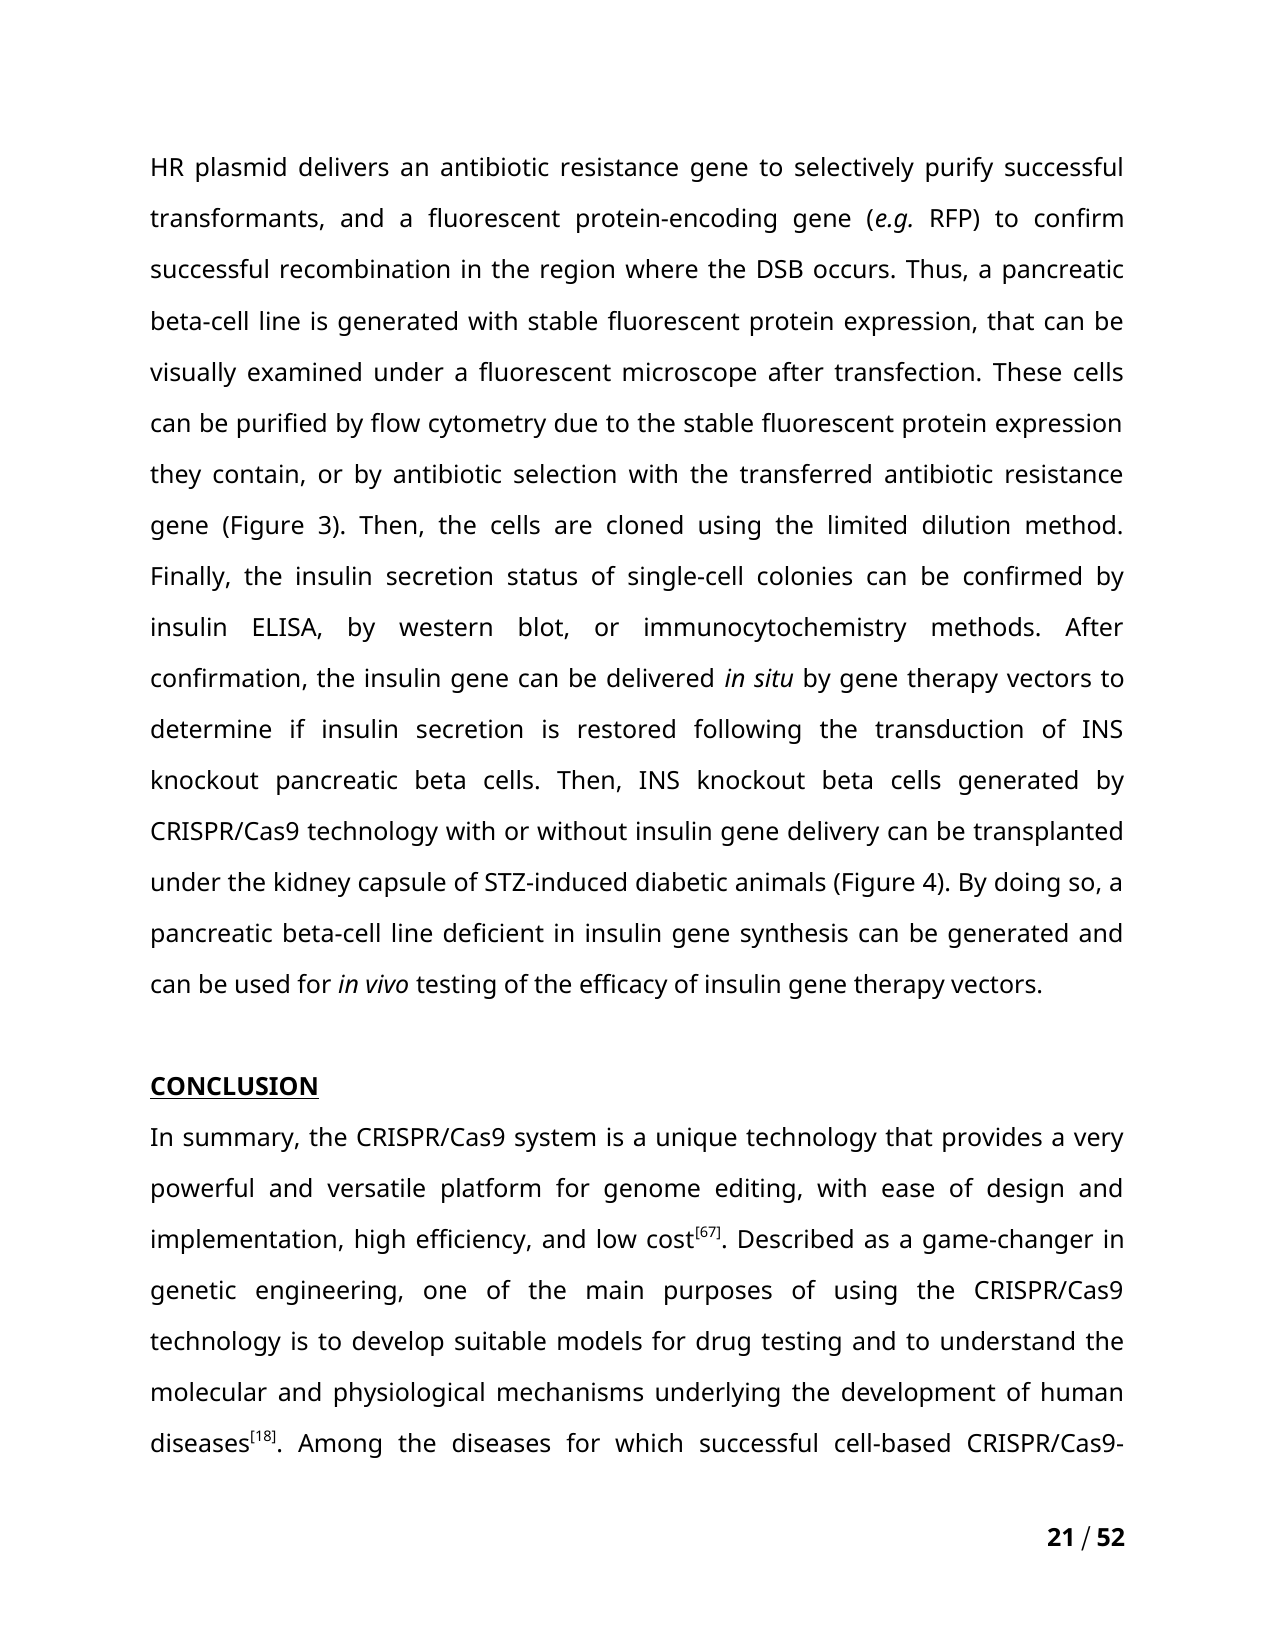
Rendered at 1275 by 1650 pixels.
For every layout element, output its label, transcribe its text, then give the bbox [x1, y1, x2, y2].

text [150, 1120, 1125, 1460]
text CONCLUSION [150, 1069, 1125, 1103]
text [150, 150, 1125, 1001]
